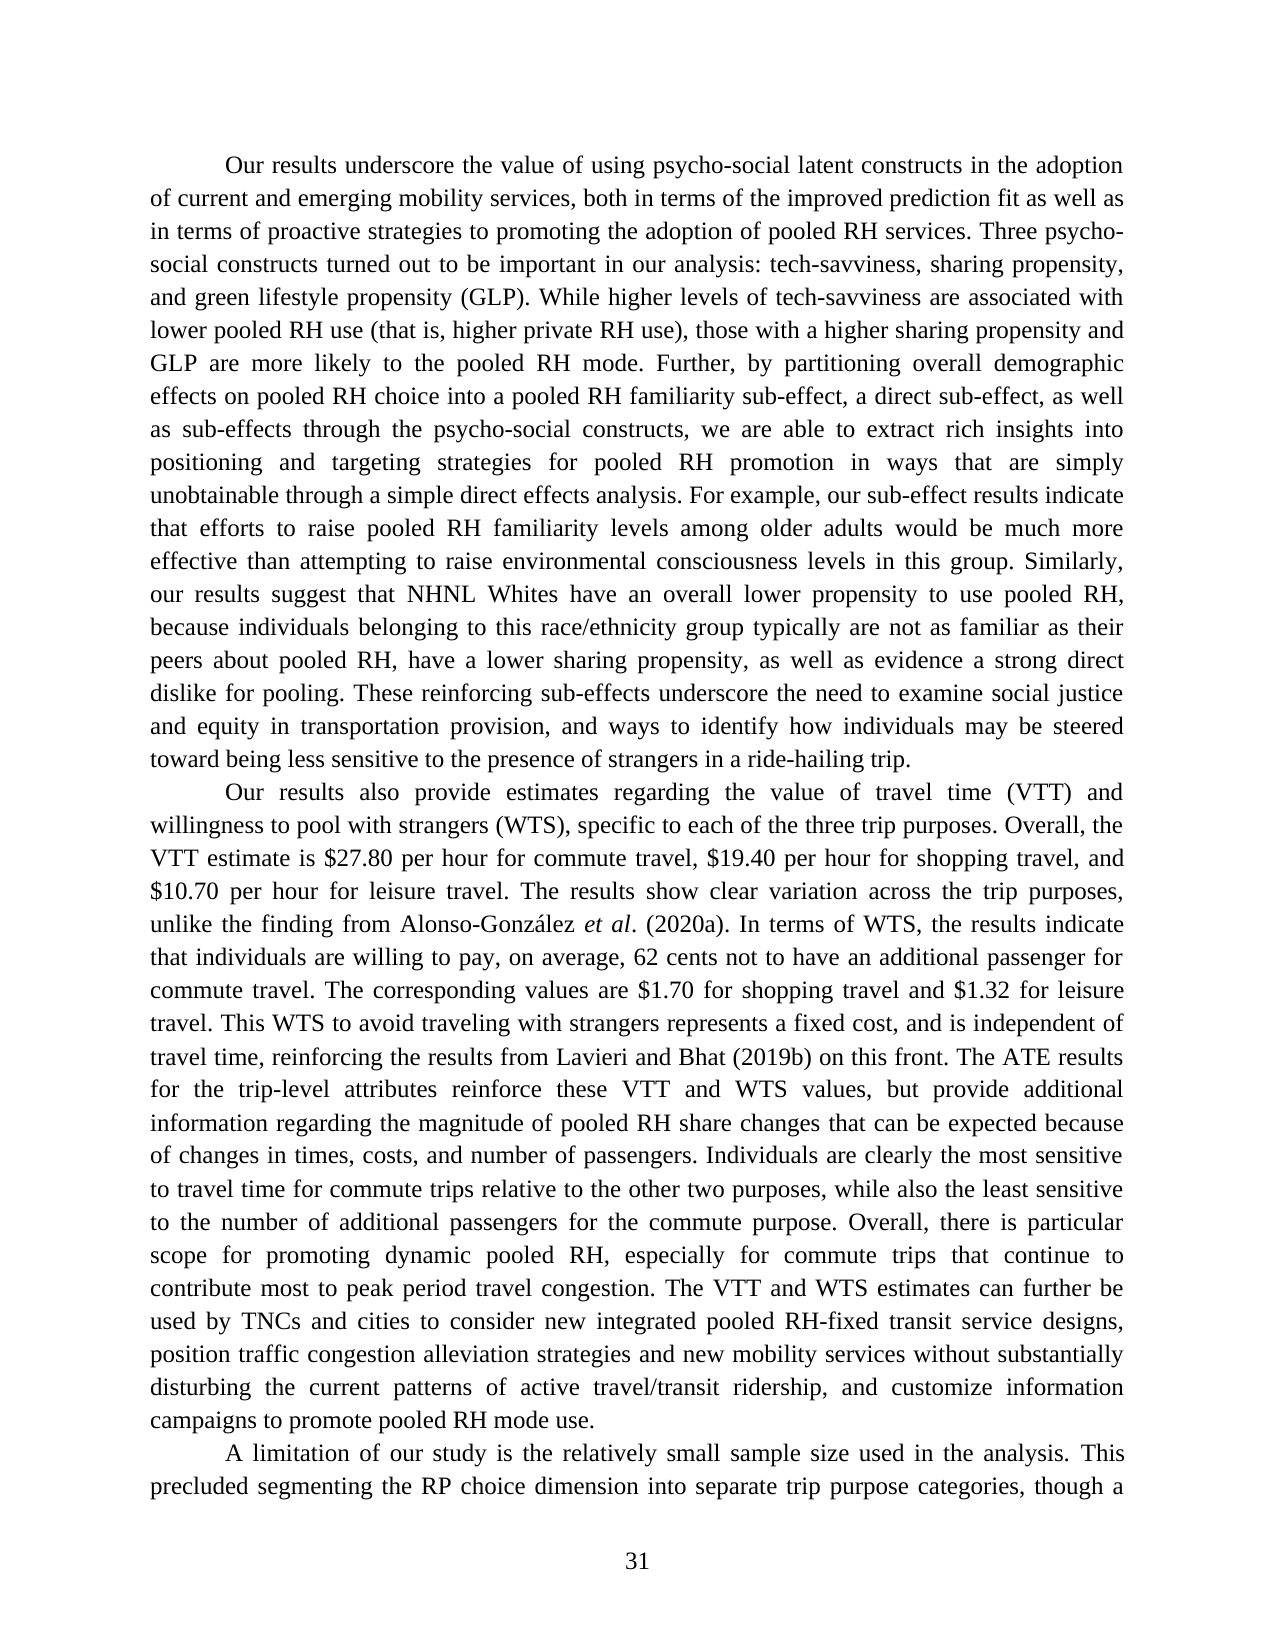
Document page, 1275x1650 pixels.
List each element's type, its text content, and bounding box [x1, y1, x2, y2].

text Our results underscore the value of using psycho-social latent constructs in the adoption of current and emerging mobility services, both in terms of the improved prediction fit as well as in terms of proactive strategies to promoting the adoption of pooled RH services. Three psycho-social constructs turned out to be important in our analysis: tech-savviness, sharing propensity, and green lifestyle propensity (GLP). While higher levels of tech-savviness are associated with lower pooled RH use (that is, higher private RH use), those with a higher sharing propensity and GLP are more likely to the pooled RH mode. Further, by partitioning overall demographic effects on pooled RH choice into a pooled RH familiarity sub-effect, a direct sub-effect, as well as sub-effects through the psycho-social constructs, we are able to extract rich insights into positioning and targeting strategies for pooled RH promotion in ways that are simply unobtainable through a simple direct effects analysis. For example, our sub-effect results indicate that efforts to raise pooled RH familiarity levels among older adults would be much more effective than attempting to raise environmental consciousness levels in this group. Similarly, our results suggest that NHNL Whites have an overall lower propensity to use pooled RH, because individuals belonging to this race/ethnicity group typically are not as familiar as their peers about pooled RH, have a lower sharing propensity, as well as evidence a strong direct dislike for pooling. These reinforcing sub-effects underscore the need to examine social justice and equity in transportation provision, and ways to identify how individuals may be steered toward being less sensitive to the presence of strangers in a ride-hailing trip. [150, 150, 1125, 773]
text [150, 1438, 1125, 1499]
text Our results also provide estimates regarding the value of travel time (VTT) and willingness to pool with strangers (WTS), specific to each of the three trip purposes. Overall, the VTT estimate is $27.80 per hour for commute travel, $19.40 per hour for shopping travel, and $10.70 per hour for leisure travel. The results show clear variation across the trip purposes, unlike the finding from Alonso-González et al. (2020a). In terms of WTS, the results indicate that individuals are willing to pay, on average, 62 cents not to have an additional passenger for commute travel. The corresponding values are $1.70 for shopping travel and $1.32 for leisure travel. This WTS to avoid traveling with strangers represents a fixed cost, and is independent of travel time, reinforcing the results from Lavieri and Bhat (2019b) on this front. The ATE results for the trip-level attributes reinforce these VTT and WTS values, but provide additional information regarding the magnitude of pooled RH share changes that can be expected because of changes in times, costs, and number of passengers. Individuals are clearly the most sensitive to travel time for commute trips relative to the other two purposes, while also the least sensitive to the number of additional passengers for the commute purpose. Overall, there is particular scope for promoting dynamic pooled RH, especially for commute trips that continue to contribute most to peak period travel congestion. The VTT and WTS estimates can further be used by TNCs and cities to consider new integrated pooled RH-fixed transit service designs, position traffic congestion alleviation strategies and new mobility services without substantially disturbing the current patterns of active travel/transit ridership, and customize information campaigns to promote pooled RH mode use. [150, 777, 1125, 1433]
